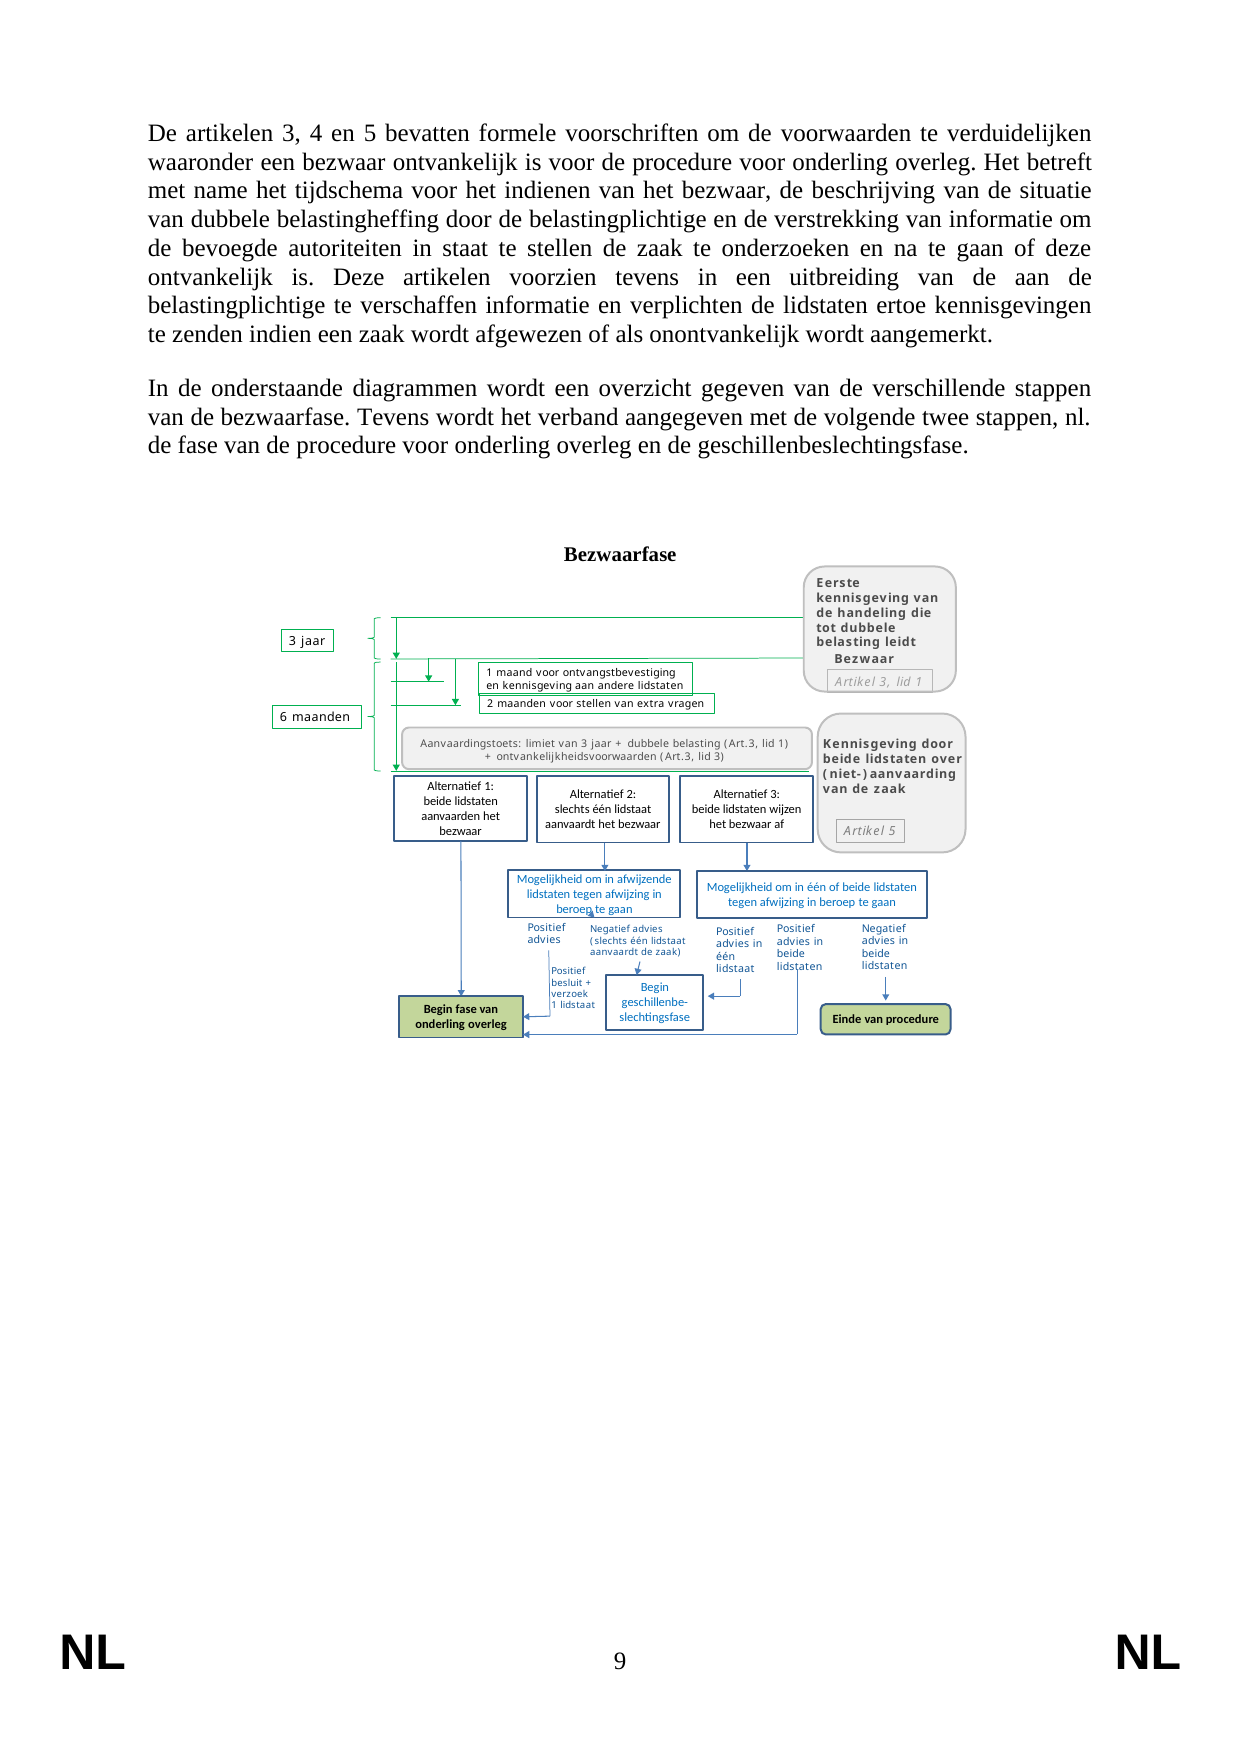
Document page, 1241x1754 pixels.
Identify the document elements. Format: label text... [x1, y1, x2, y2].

text In de onderstaande diagrammen wordt een overzicht gegeven van de verschillende stappen van de bezwaarfase. Tevens wordt het verband aangegeven met de volgende twee stappen, nl. de fase van de procedure voor onderling overleg en de geschillenbeslechtingsfase. [148, 373, 1093, 459]
text De artikelen 3, 4 en 5 bevatten formele voorschriften om de voorwaarden te verduidelijken waaronder een bezwaar ontvankelijk is voor de procedure voor onderling overleg. Het betreft met name het tijdschema voor het indienen van het bezwaar, de beschrijving van de situatie van dubbele belastingheffing door de belastingplichtige en de verstrekking van informatie om de bevoegde autoriteiten in staat te stellen de zaak te onderzoeken en na te gaan of deze ontvankelijk is. Deze artikelen voorzien tevens in een uitbreiding van de aan de belastingplichtige te verschaffen informatie en verplichten de lidstaten ertoe kennisgevingen te zenden indien een zaak wordt afgewezen of als onontvankelijk wordt aangemerkt. [148, 118, 1093, 348]
